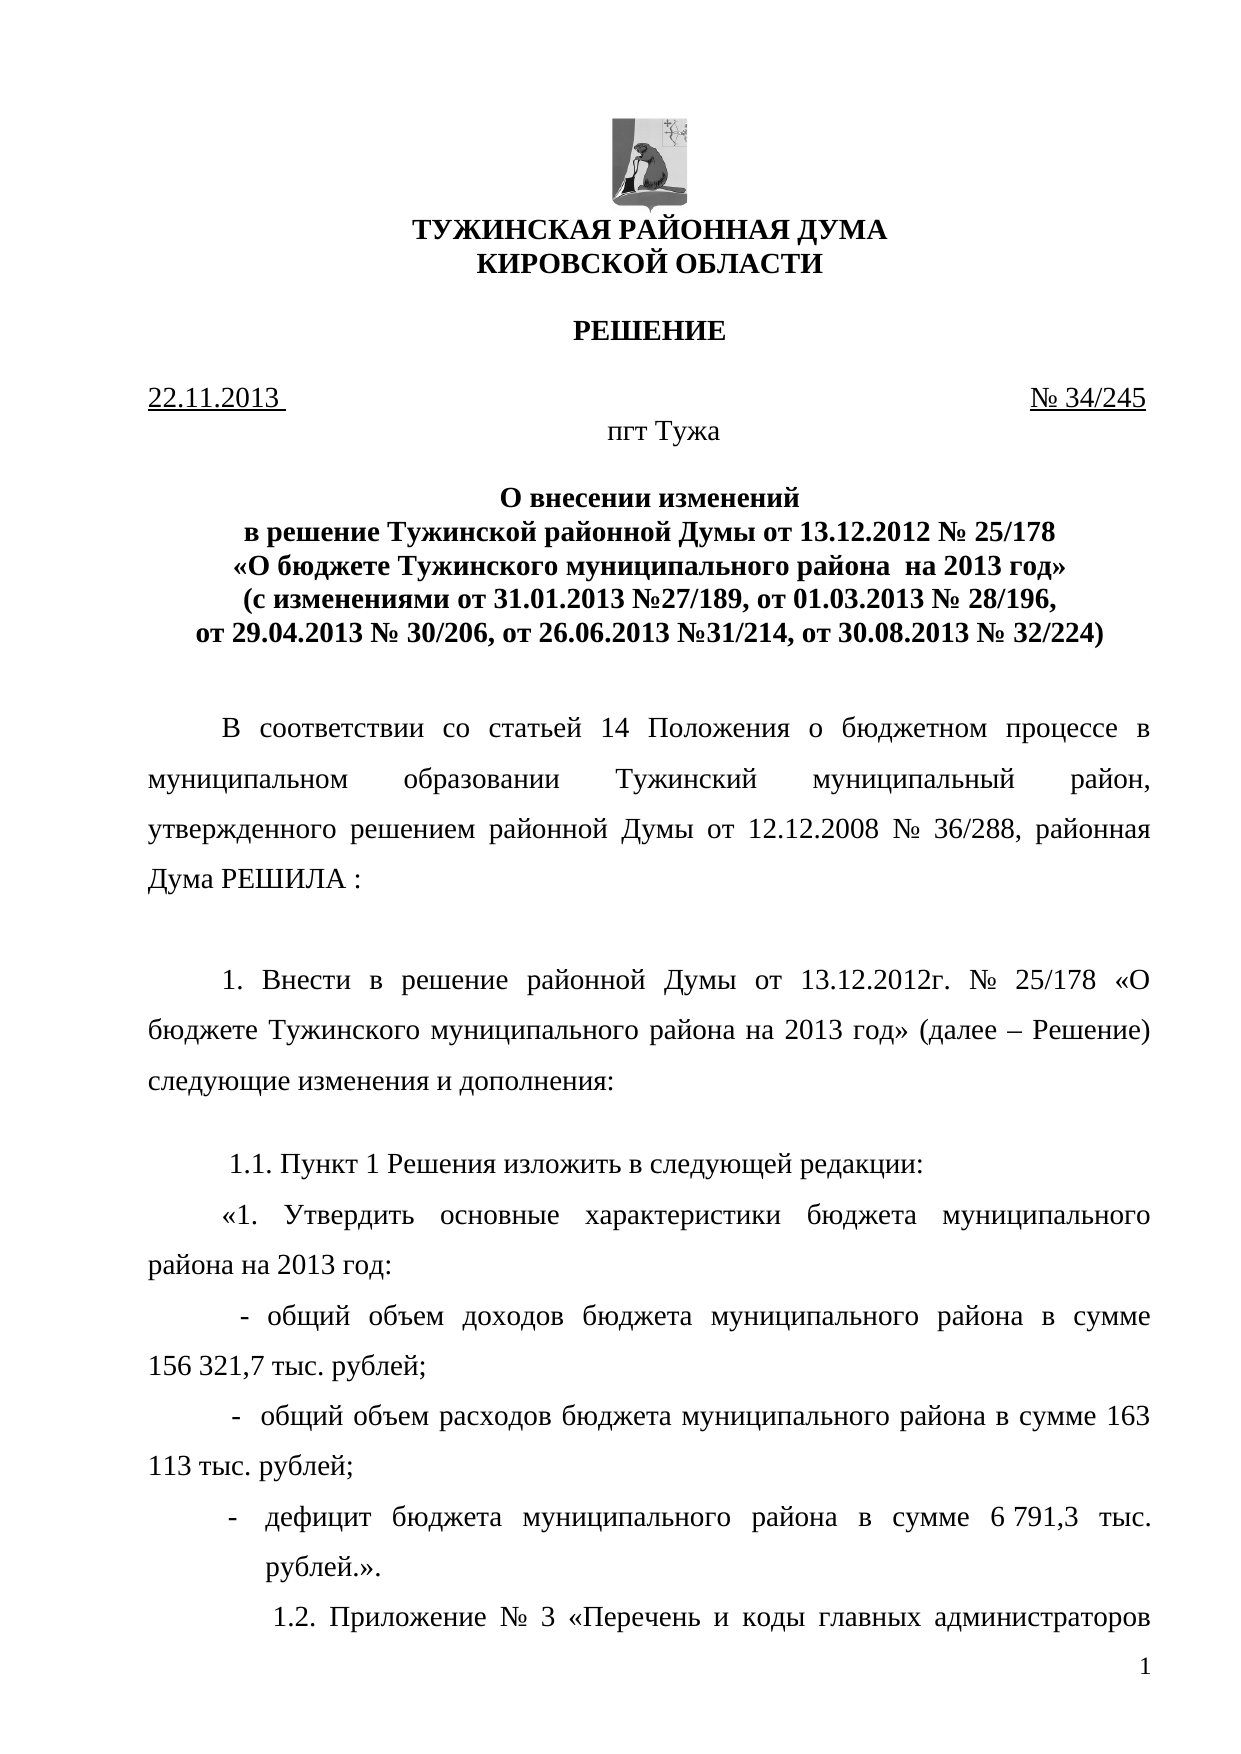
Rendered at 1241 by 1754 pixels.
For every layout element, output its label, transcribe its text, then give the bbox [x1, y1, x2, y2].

text КИРОВСКОЙ ОБЛАСТИ [148, 246, 1152, 279]
text (с изменениями от 31.01.2013 №27/189, от 01.03.2013 № 28/196, [148, 581, 1152, 615]
text РЕШЕНИЕ [148, 313, 1152, 346]
text 1.1. Пункт 1 Решения изложить в следующей редакции: [148, 1147, 1152, 1180]
text «О бюджете Тужинского муниципального района на 2013 год» [148, 548, 1152, 581]
text 22.11.2013 № 34/245 [148, 380, 1152, 413]
text - общий объем расходов бюджета муниципального района в сумме 163 113 тыс. рублей; [148, 1398, 1152, 1482]
text О внесении изменений [148, 481, 1152, 514]
text - общий объем доходов бюджета муниципального района в сумме 156 321,7 тыс. рублей; [148, 1298, 1152, 1381]
text в решение Тужинской районной Думы от 13.12.2012 № 25/178 [148, 514, 1152, 548]
text «1. Утвердить основные характеристики бюджета муниципального района на 2013 год: [148, 1197, 1152, 1281]
text В соответствии со статьей 14 Положения о бюджетном процессе в муниципальном образовании Тужинский муниципальный район, утвержденного решением районной Думы от 12.12.2008 № 36/288, районная Дума РЕШИЛА : [148, 711, 1152, 895]
list дефицит бюджета муниципального района в сумме 6 791,3 тыс. рублей.». [228, 1499, 1152, 1583]
text 1. Внести в решение районной Думы от 13.12.2012г. № 25/178 «О бюджете Тужинского муниципального района на 2013 год» (далее – Решение) следующие изменения и дополнения: [148, 962, 1152, 1096]
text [148, 1599, 1152, 1633]
text пгт Тужа [148, 413, 1152, 447]
text от 29.04.2013 № 30/206, от 26.06.2013 №31/214, от 30.08.2013 № 32/224) [148, 615, 1152, 648]
text ТУЖИНСКАЯ РАЙОННАЯ ДУМА [148, 212, 1152, 246]
